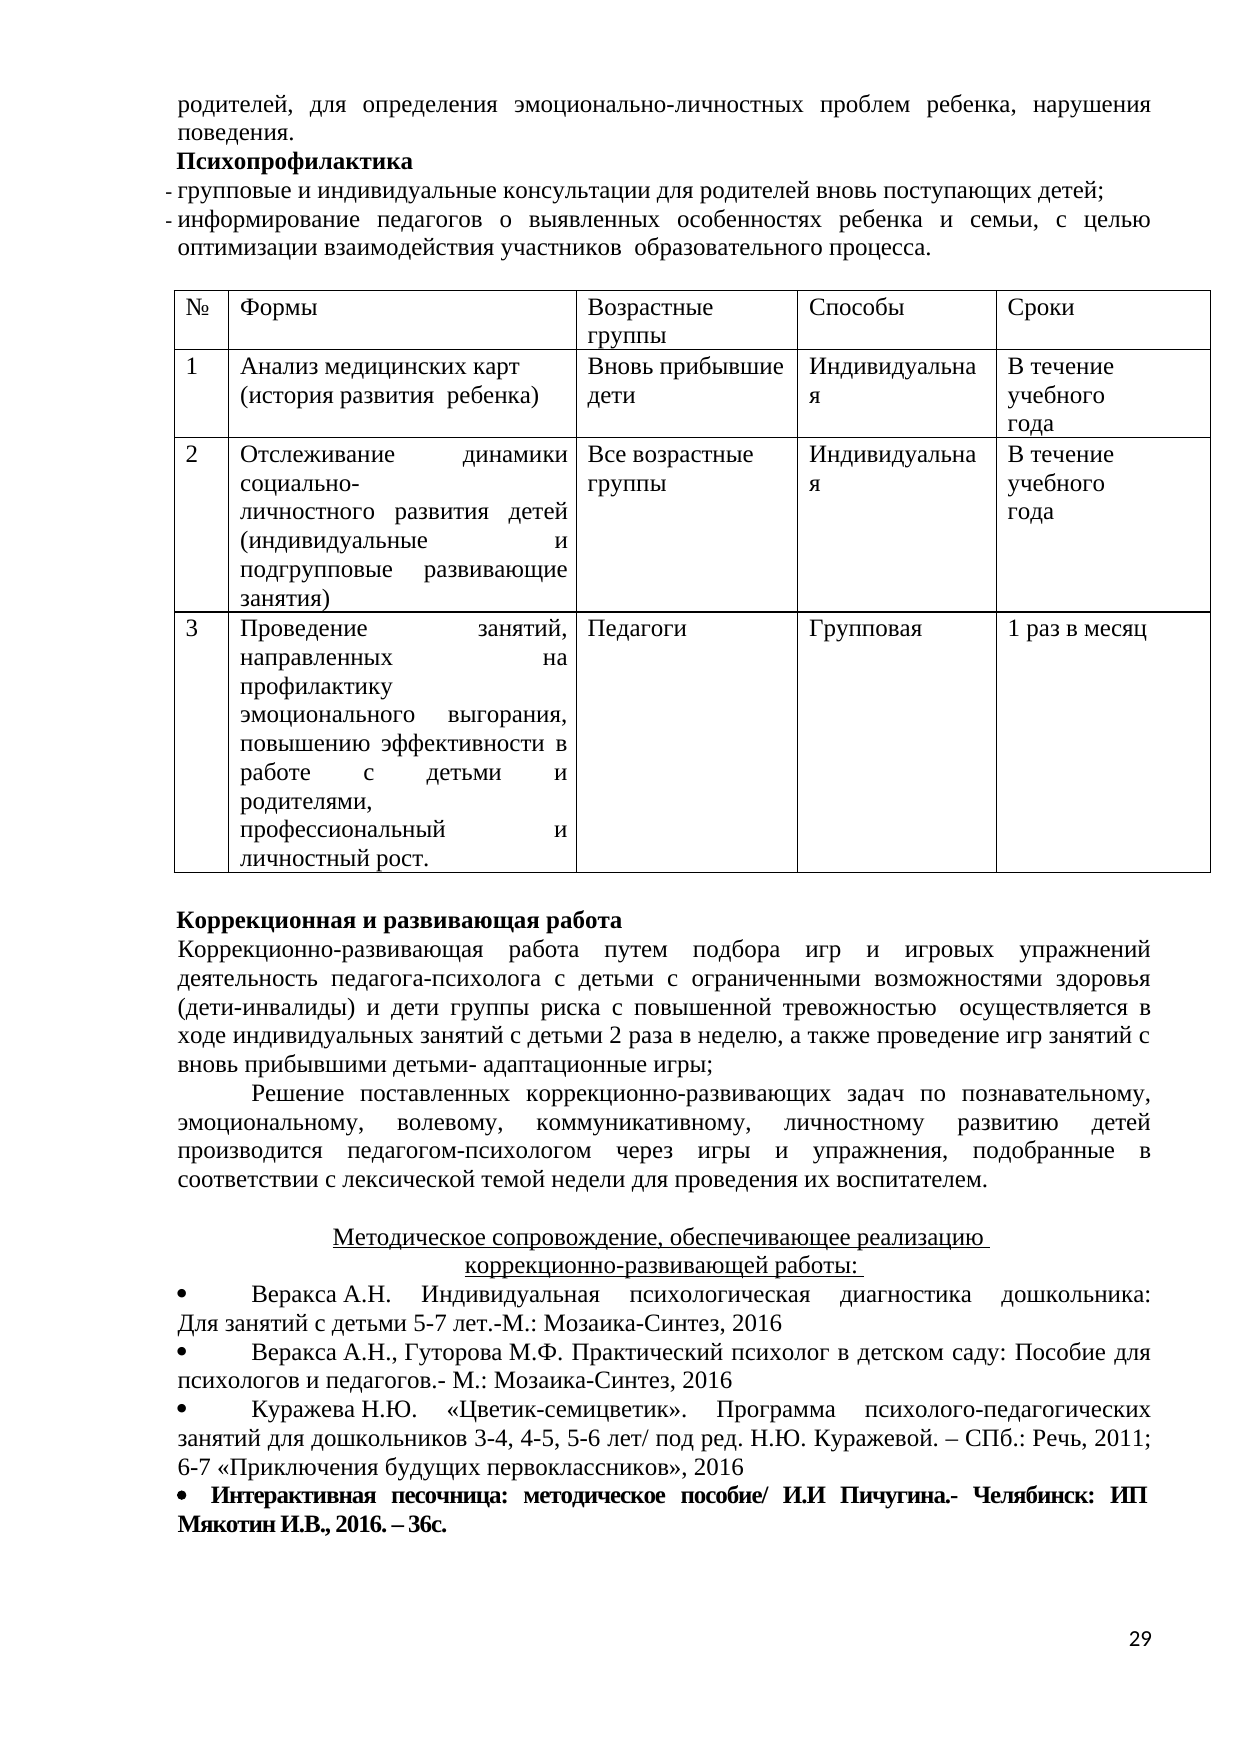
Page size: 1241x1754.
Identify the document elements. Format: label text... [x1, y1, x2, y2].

table_header Возрастные группы [577, 291, 797, 349]
table_header № [175, 291, 228, 349]
table_cell Групповая [798, 613, 996, 872]
table_cell Отслеживание динамики социально- личностного развития детей (индивидуальные и подгрупповые развивающие занятия) [229, 438, 576, 611]
table_cell В течение учебного года [997, 438, 1210, 611]
table_header Сроки [997, 291, 1210, 349]
list Веракса А.Н. Индивидуальная психологическая диагностика дошкольника: Для занятий с детьми 5-7 лет.-М.: Мозаика-Синтез, 2016 [177, 1279, 1152, 1337]
subtitle Коррекционная и развивающая работа [176, 906, 1152, 934]
list Интерактивная песочница: методическое пособие/ И.И Пичугина.- Челябинск: ИП Мякотин И.В., 2016. – 36с. [177, 1481, 1148, 1538]
table_cell В течение учебного года [997, 350, 1210, 437]
list информирование педагогов о выявленных особенностях ребенка и семьи, с целью оптимизации взаимодействия участников образовательного процесса. [165, 204, 1152, 261]
table_cell Анализ медицинских карт (история развития ребенка) [229, 350, 576, 437]
subtitle Психопрофилактика [176, 146, 1152, 175]
text Решение поставленных коррекционно-развивающих задач по познавательному, эмоциональному, волевому, коммуникативному, личностному развитию детей производится педагогом-психологом через игры и упражнения, подобранные в соответствии с лексической темой недели для проведения их воспитателем. [177, 1078, 1152, 1193]
text Методическое сопровождение, обеспечивающее реализацию [177, 1222, 1152, 1251]
table_cell 2 [175, 438, 228, 611]
table_cell Вновь прибывшие дети [577, 350, 797, 437]
table_cell Все возрастные группы [577, 438, 797, 611]
table_cell 1 раз в месяц [997, 613, 1210, 872]
table_header Способы [798, 291, 996, 349]
table_cell 3 [175, 613, 228, 872]
table_cell 1 [175, 350, 228, 437]
table_cell Педагоги [577, 613, 797, 872]
text Коррекционно-развивающая работа путем подбора игр и игровых упражнений деятельность педагога-психолога с детьми с ограниченными возможностями здоровья (дети-инвалиды) и дети группы риска с повышенной тревожностью осуществляется в ходе индивидуальных занятий с детьми 2 раза в неделю, а также проведение игр занятий с вновь прибывшими детьми- адаптационные игры; [177, 934, 1152, 1078]
list Куражева Н.Ю. «Цветик-семицветик». Программа психолого-педагогических занятий для дошкольников 3-4, 4-5, 5-6 лет/ под ред. Н.Ю. Куражевой. – СПб.: Речь, 2011; 6-7 «Приключения будущих первоклассников», 2016 [177, 1394, 1152, 1481]
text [177, 89, 1152, 146]
table_cell Проведение занятий, направленных на профилактику эмоционального выгорания, повышению эффективности в работе с детьми и родителями, профессиональный и личностный рост. [229, 613, 576, 872]
list Веракса А.Н., Гуторова М.Ф. Практический психолог в детском саду: Пособие для психологов и педагогов.- М.: Мозаика-Синтез, 2016 [177, 1337, 1152, 1394]
table_header Формы [229, 291, 576, 349]
table_cell Индивидуальная [798, 350, 996, 437]
list групповые и индивидуальные консультации для родителей вновь поступающих детей; [165, 175, 1152, 204]
table_cell Индивидуальная [798, 438, 996, 611]
text коррекционно-развивающей работы: [177, 1251, 1152, 1279]
